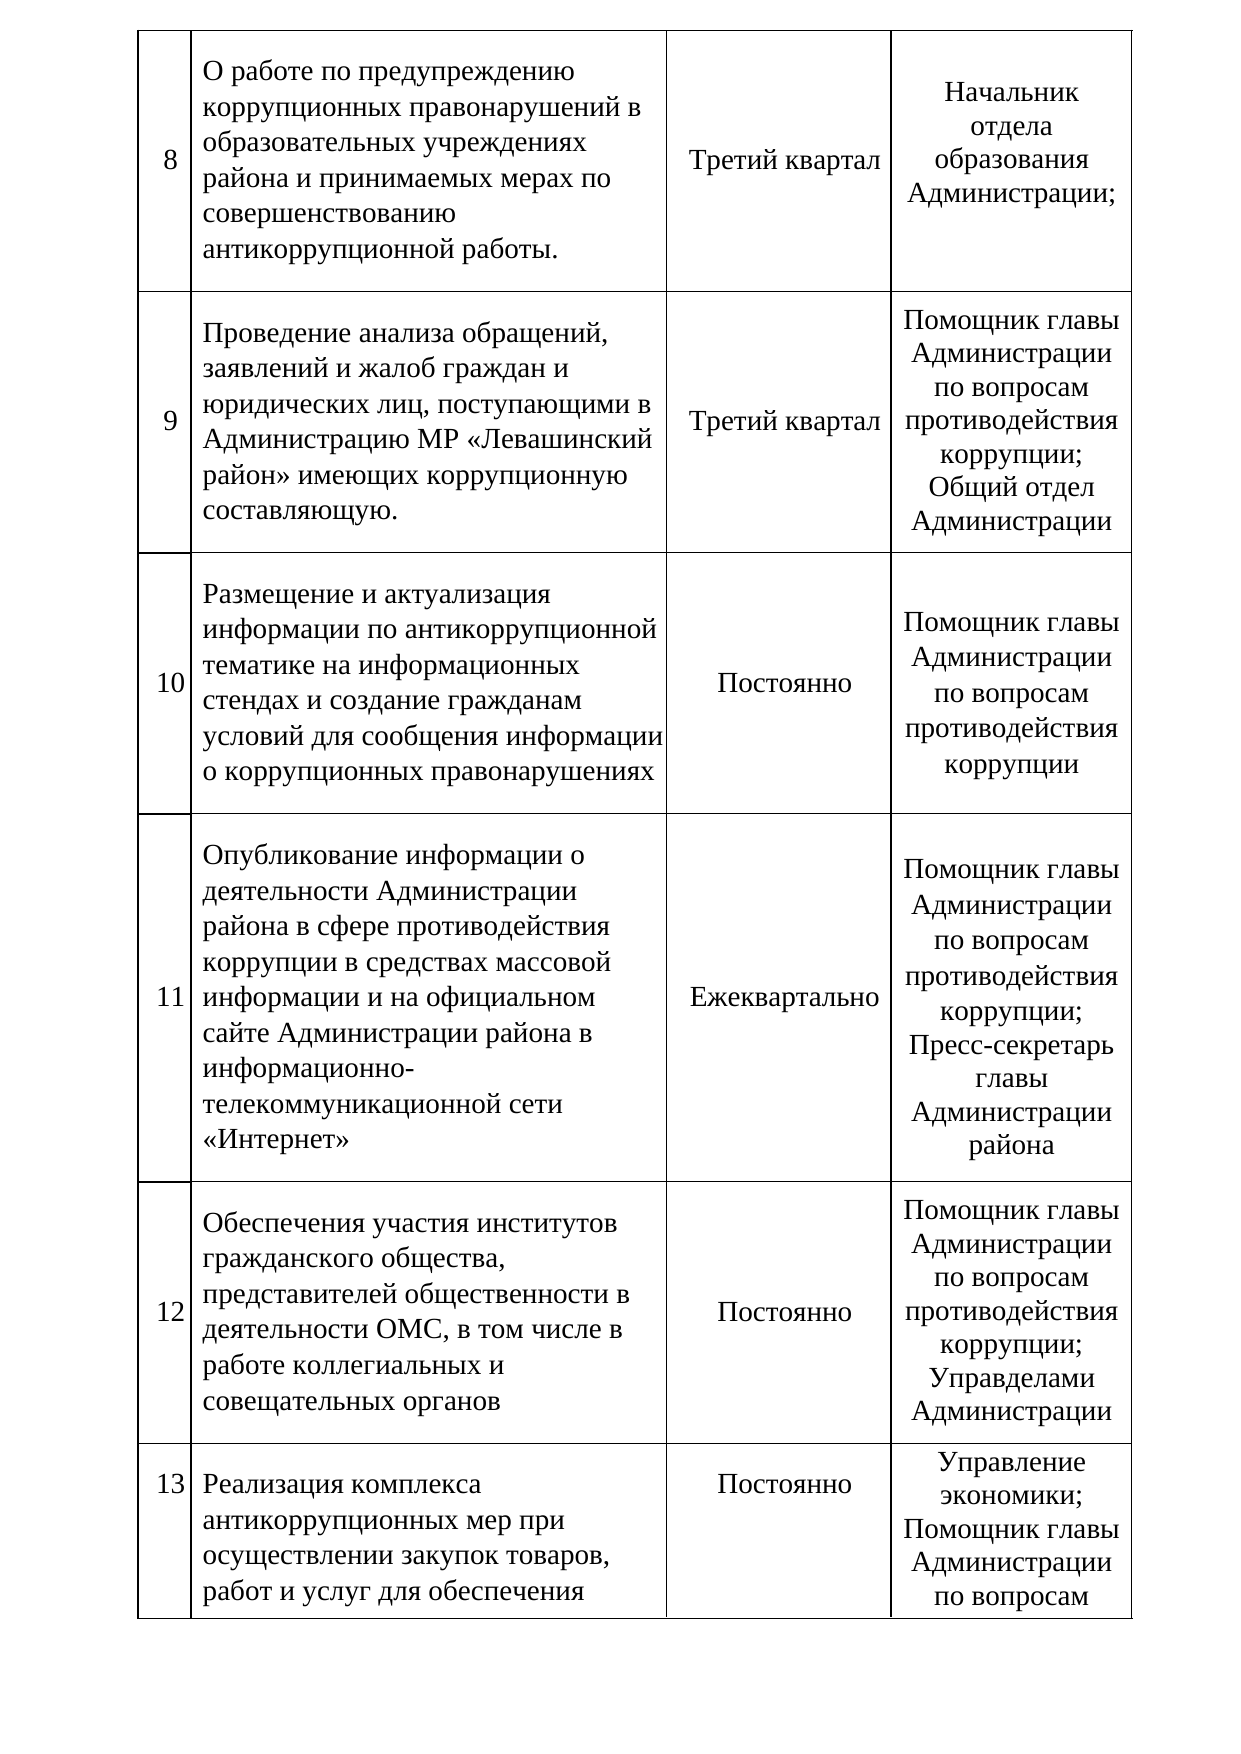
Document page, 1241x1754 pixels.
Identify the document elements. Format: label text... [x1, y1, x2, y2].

table_cell Обеспечения участия институтов гражданского общества, представителей общественности в деятельности ОМС, в том числе в работе коллегиальных и совещательных органов [192, 1182, 666, 1442]
table_cell Постоянно [667, 1182, 890, 1442]
table_cell Помощник главы Администрации по вопросам противодействия коррупции; Общий отдел Администрации [892, 292, 1131, 552]
table_cell Постоянно [667, 553, 890, 813]
table_cell 8 [139, 31, 190, 291]
table_cell Опубликование информации о деятельности Администрации района в сфере противодействия коррупции в средствах массовой информации и на официальном сайте Администрации района в информационно-телекоммуникационной сети «Интернет» [192, 814, 666, 1181]
table_cell Третий квартал [667, 292, 890, 552]
table_cell Помощник главы Администрации по вопросам противодействия коррупции; Управделами Администрации [892, 1182, 1131, 1442]
table_cell Постоянно [667, 1444, 891, 1618]
table_cell 9 [139, 292, 190, 552]
table_cell О работе по предупреждению коррупционных правонарушений в образовательных учреждениях района и принимаемых мерах по совершенствованию антикоррупционной работы. [192, 31, 666, 291]
table_cell Проведение анализа обращений, заявлений и жалоб граждан и юридических лиц, поступающими в Администрацию МР «Левашинский район» имеющих коррупционную составляющую. [192, 292, 666, 552]
table_cell 12 [139, 1183, 190, 1442]
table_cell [192, 1444, 667, 1618]
table_cell Помощник главы Администрации по вопросам противодействия коррупции; Пресс-секретарь главы Администрации района [892, 814, 1131, 1181]
table_cell Начальник отдела образования Администрации; [892, 31, 1131, 291]
table_cell 10 [139, 554, 190, 813]
table_cell Третий квартал [667, 31, 890, 291]
table_cell 11 [139, 815, 190, 1181]
table_cell Размещение и актуализация информации по антикоррупционной тематике на информационных стендах и создание гражданам условий для сообщения информации о коррупционных правонарушениях [192, 553, 666, 813]
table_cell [891, 1444, 1131, 1618]
table_cell 13 [139, 1444, 190, 1618]
table_cell Ежеквартально [667, 814, 890, 1181]
table_cell Помощник главы Администрации по вопросам противодействия коррупции [892, 553, 1131, 813]
